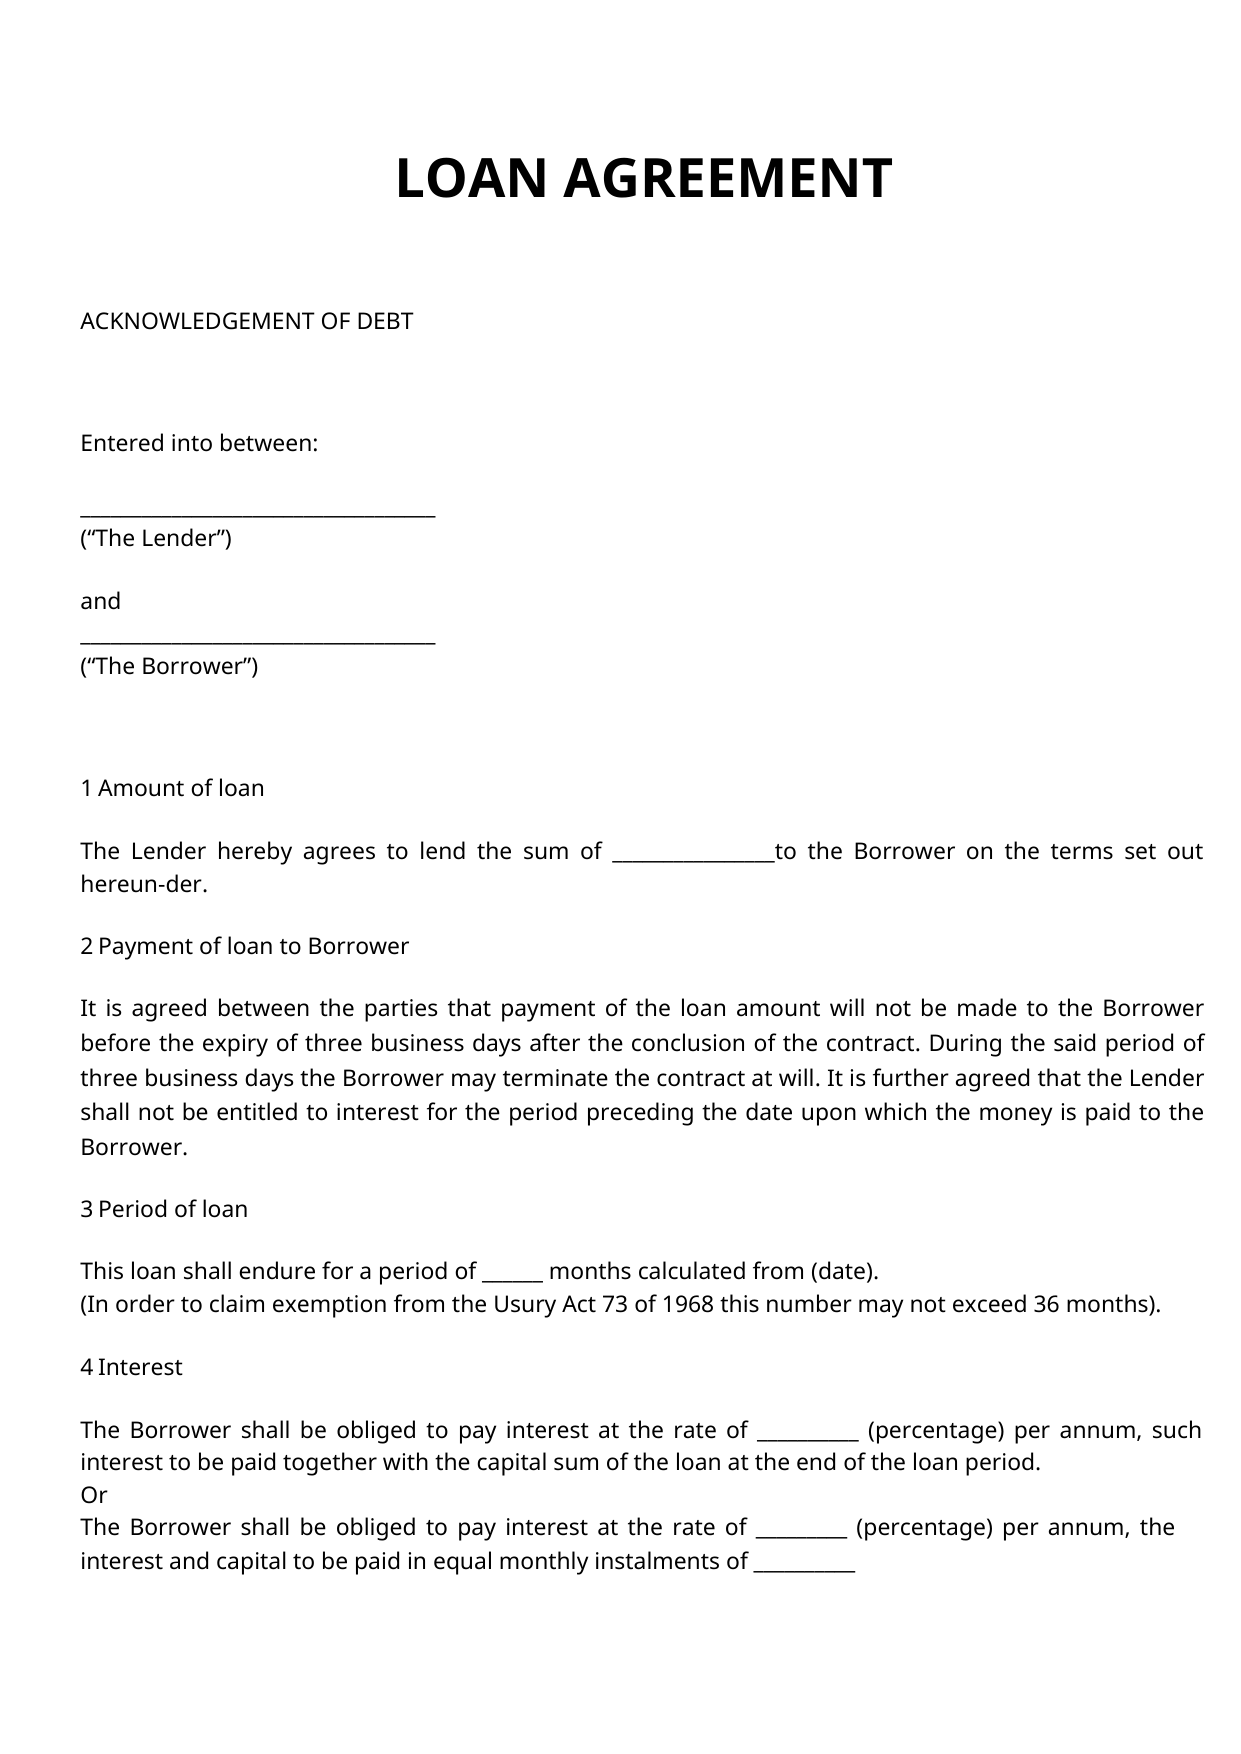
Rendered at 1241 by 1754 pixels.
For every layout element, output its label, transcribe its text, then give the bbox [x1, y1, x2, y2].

text 2 Payment of loan to Borrower [80, 929, 1207, 961]
text The Borrower shall be obliged to pay interest at the rate of __________ (percentage) per annum, such interest to be paid together with the capital sum of the loan at the end of the loan period. [80, 1414, 1205, 1477]
text Entered into between: [80, 427, 1207, 458]
text This loan shall endure for a period of ______ months calculated from (date). [80, 1255, 1207, 1286]
text 3 Period of loan [80, 1192, 1207, 1224]
text (“The Lender”) [80, 522, 1207, 553]
text It is agreed between the parties that payment of the loan amount will not be made to the Borrower before the expiry of three business days after the conclusion of the contract. During the said period of three business days the Borrower may terminate the contract at will. It is further agreed that the Lender shall not be entitled to interest for the period preceding the date upon which the money is paid to the Borrower. [80, 992, 1207, 1162]
text and [80, 584, 1207, 616]
text 4 Interest [80, 1351, 1207, 1382]
text (“The Borrower”) [80, 649, 1207, 681]
text LOAN AGREEMENT [80, 139, 1207, 213]
text ACKNOWLEDGEMENT OF DEBT [80, 304, 1207, 336]
text 1 Amount of loan [80, 772, 1207, 803]
text The Borrower shall be obliged to pay interest at the rate of _________ (percentage) per annum, the interest and capital to be paid in equal monthly instalments of __________ [80, 1511, 1178, 1576]
text ___________________________________ [80, 489, 1207, 521]
text The Lender hereby agrees to lend the sum of ________________to the Borrower on the terms set out hereun-der. [80, 834, 1205, 899]
text Or [80, 1479, 1207, 1510]
text ___________________________________ [80, 617, 1207, 648]
text (In order to claim exemption from the Usury Act 73 of 1968 this number may not exceed 36 months). [80, 1287, 1207, 1319]
